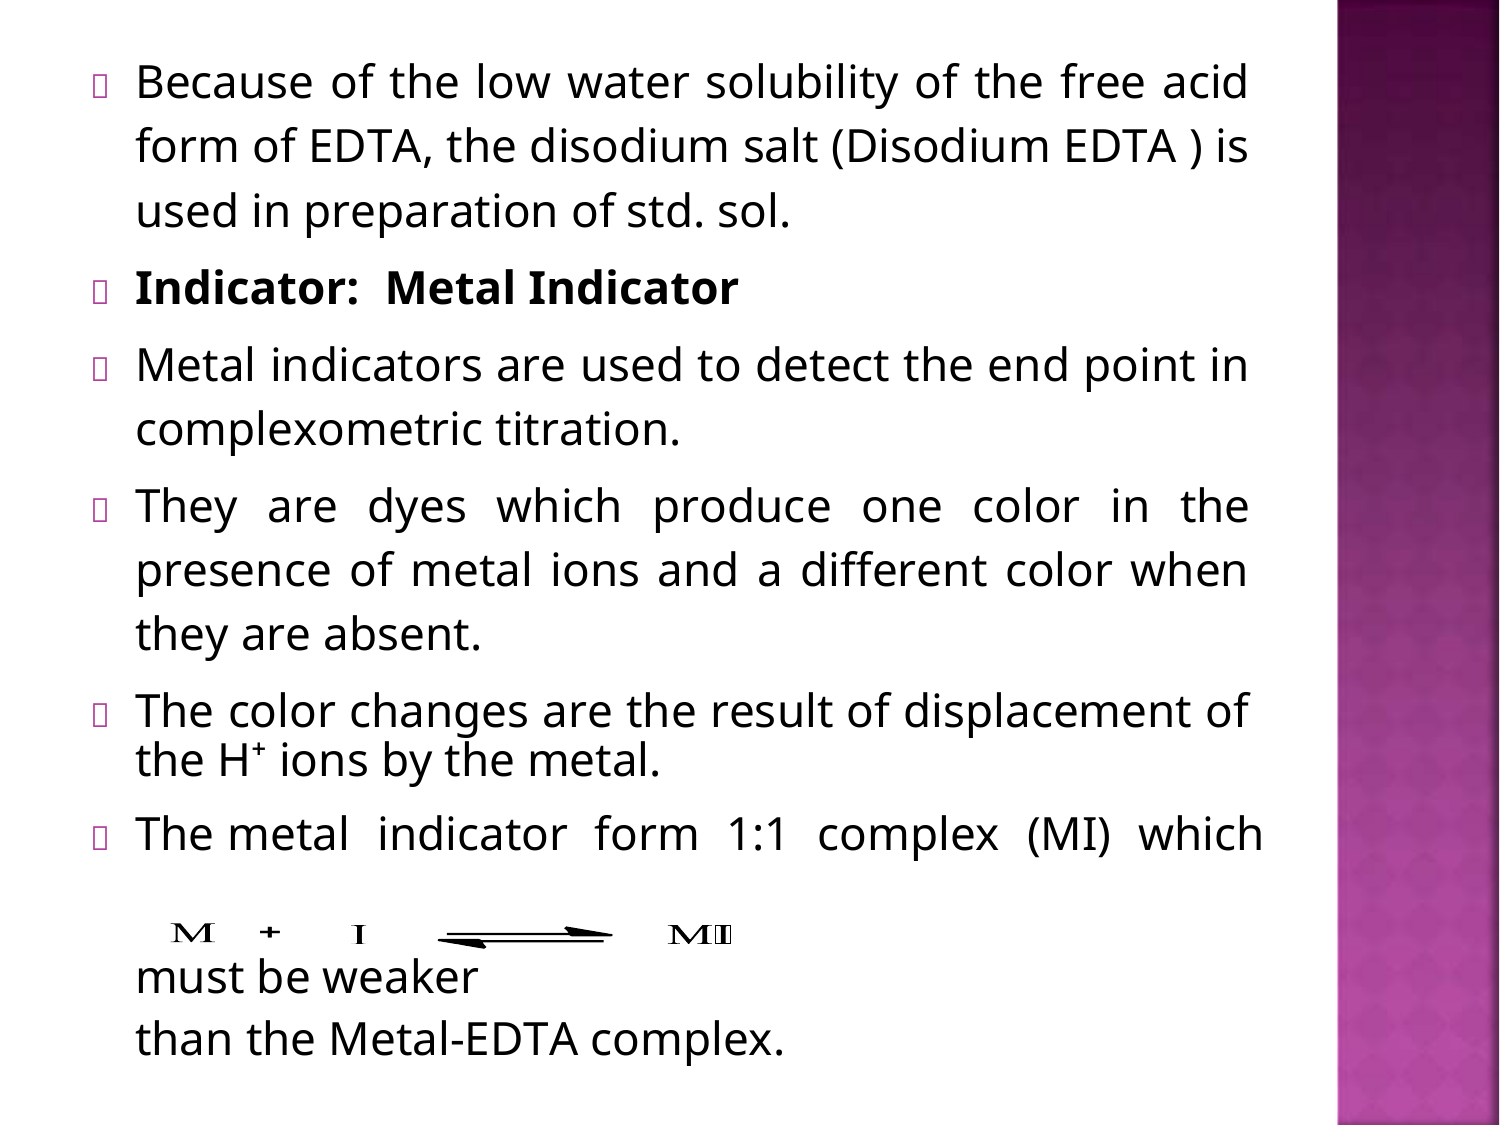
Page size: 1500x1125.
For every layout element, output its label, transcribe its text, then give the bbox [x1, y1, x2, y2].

list The color changes are the result of displacement of the H⁺ ions by the metal. [90, 686, 1251, 789]
list Because of the low water solubility of the free acid form of EDTA, the disodium salt (Disodium EDTA ) is used in preparation of std. sol. [90, 50, 1251, 241]
picture [351, 925, 367, 944]
list Metal indicators are used to detect the end point in complexometric titration. [90, 332, 1251, 459]
picture [1337, 0, 1500, 1125]
text must be weaker than the Metal-EDTA complex. [135, 865, 1337, 1069]
list They are dyes which produce one color in the presence of metal ions and a different color when they are absent. [90, 473, 1251, 664]
list Indicator: Metal Indicator [90, 255, 1337, 318]
list The metal indicator form 1:1 complex (MI) which [90, 801, 1337, 863]
